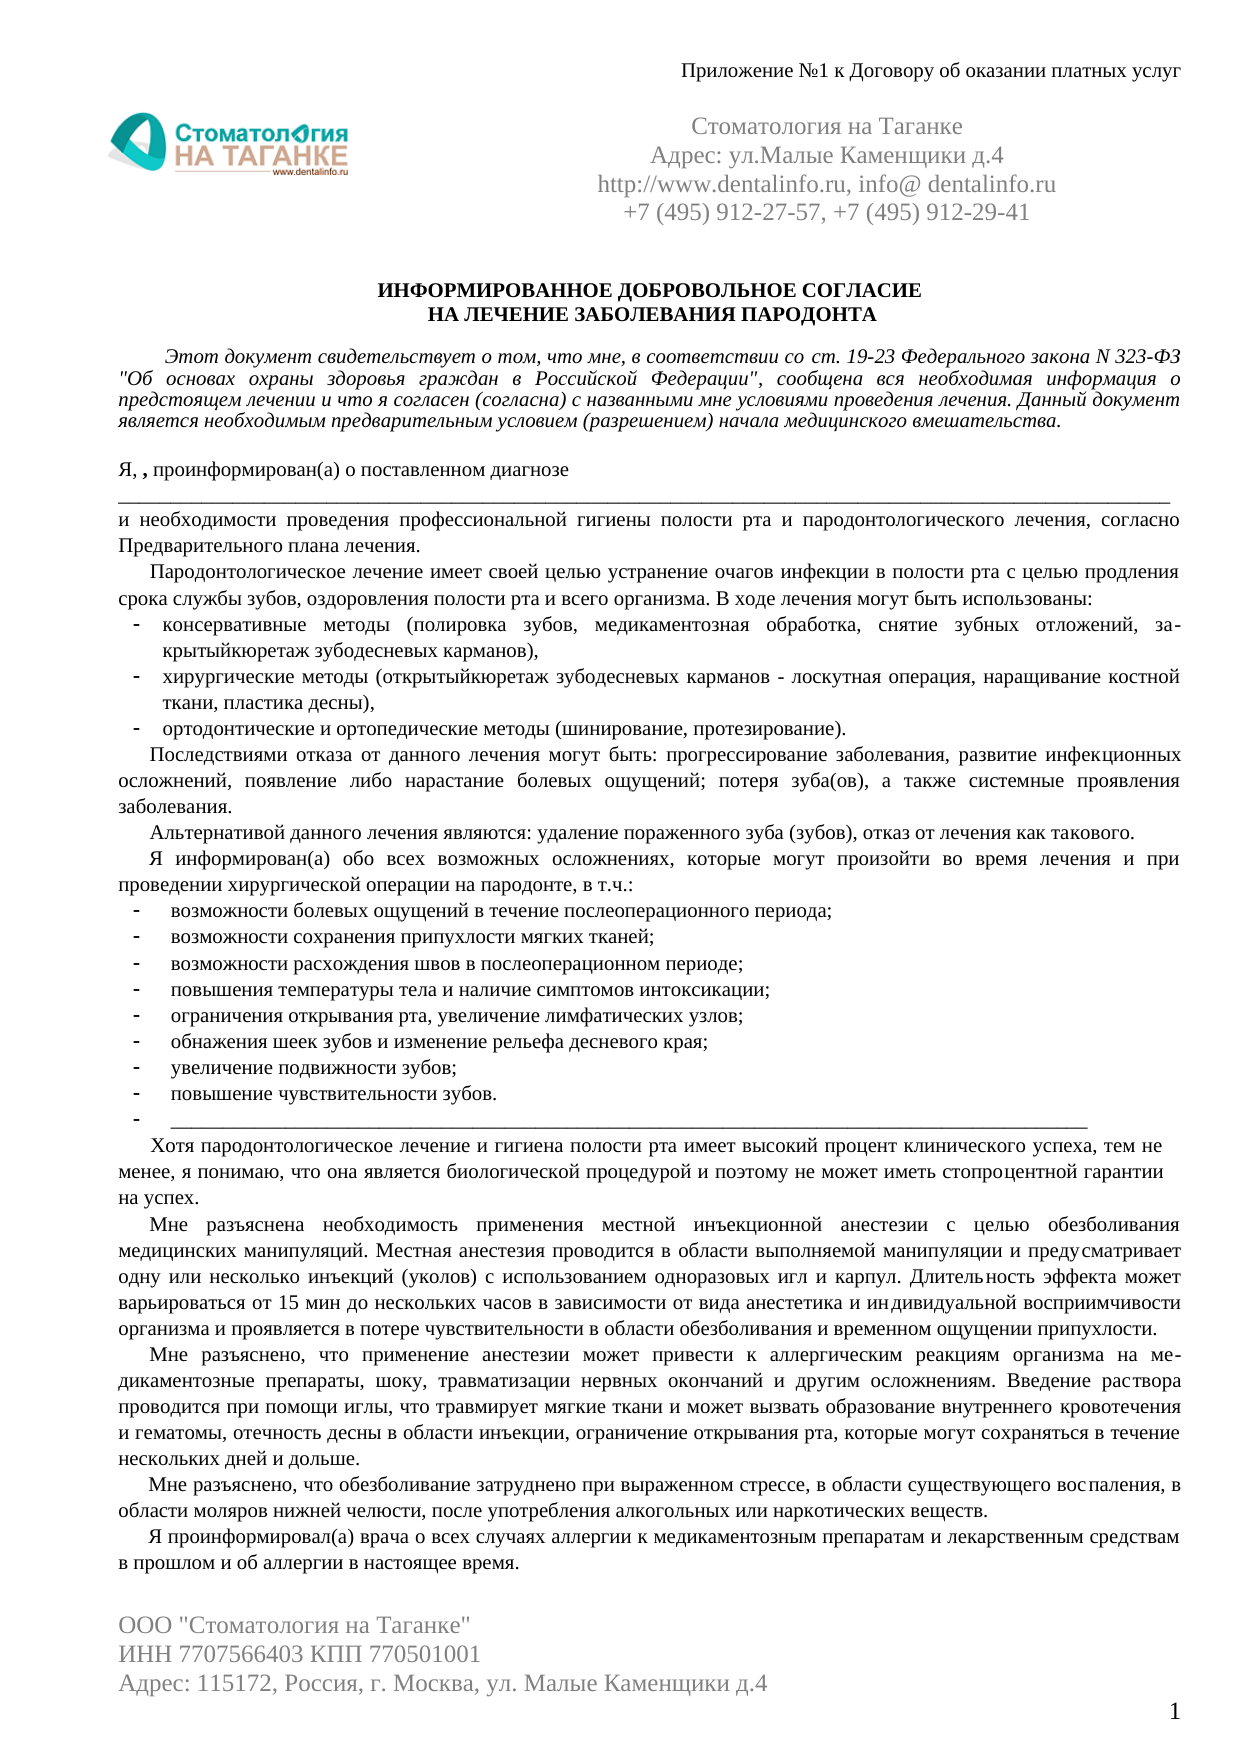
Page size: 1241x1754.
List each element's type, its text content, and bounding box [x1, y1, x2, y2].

list ________________________________________________________________________________________ [133, 1105, 1181, 1131]
text Я проинформировал(а) врача о всех случаях аллергии к медикаментозным препаратам и лекарственным средствам в прошлом и об аллергии в настоящее время. [118, 1523, 1181, 1575]
text и необходимости проведения профессиональной гигиены полости рта и пародонтологического лечения, согласно Предварительного плана лечения. [118, 506, 1181, 558]
list возможности болевых ощущений в течение послеоперационного периода; [133, 897, 1181, 923]
list обнажения шеек зубов и изменение рельефа десневого края; [133, 1027, 1181, 1053]
picture [107, 34, 349, 275]
text Альтернативой данного лечения являются: удаление пораженного зуба (зубов), отказ от лечения как такового. [118, 818, 1181, 844]
text ____________________________________________________________________________________________________ [118, 482, 1171, 506]
list повышения температуры тела и наличие симптомов интоксикации; [133, 975, 1181, 1001]
list возможности сохранения припухлости мягких тканей; [133, 923, 1181, 949]
text Хотя пародонтологическое лечение и гигиена полости рта имеет высокий процент клинического успеха, тем не менее, я понимаю, что она является биологической процедурой и поэтому не может иметь стопроцентной гарантии на успех. [118, 1131, 1164, 1209]
list хирургические методы (открытыйкюретаж зубодесневых карманов - лоскутная операция, наращивание костной ткани, пластика десны), [133, 662, 1181, 714]
list ограничения открывания рта, увеличение лимфатических узлов; [133, 1001, 1181, 1027]
text Я, , проинформирован(а) о поставленном диагнозе [118, 457, 1171, 481]
text Я информирован(а) обо всех возможных осложнениях, которые могут произойти во время лечения и при проведении хирургической операции на пародонте, в т.ч.: [118, 844, 1181, 897]
text Мне разъяснена необходимость применения местной инъекционной анестезии с целью обезболивания медицинских манипуляций. Местная анестезия проводится в области выполняемой манипуляции и предусматривает одну или несколько инъекций (уколов) с использованием одноразовых игл и карпул. Длительность эффекта может варьироваться от 15 мин до нескольких часов в зависимости от вида анестетика и индивидуальной восприимчивости организма и проявляется в потере чувствительности в области обезболивания и временном ощущении припухлости. [118, 1210, 1181, 1340]
text Пародонтологическое лечение имеет своей целью устранение очагов инфекции в полости рта с целью продления срока службы зубов, оздоровления полости рта и всего организма. В ходе лечения могут быть использованы: [118, 558, 1181, 610]
text Мне разъяснено, что обезболивание затруднено при выраженном стрессе, в области существующего воспаления, в области моляров нижней челюсти, после употребления алкогольных или наркотических веществ. [118, 1471, 1181, 1523]
text Этот документ свидетельствует о том, что мне, в соответствии со ст. 19-23 Федерального закона N 323-ФЗ "Об основах охраны здоровья граждан в Российской Федерации", сообщена вся необходимая информация о предстоящем лечении и что я согласен (согласна) с названными мне условиями проведения лечения. Данный документ является необходимым предварительным условием (разрешением) начала медицинского вмешательства. [118, 346, 1181, 432]
list возможности расхождения швов в послеоперационном периоде; [133, 949, 1181, 975]
text Мне разъяснено, что применение анестезии может привести к аллергическим реакциям организма на медикаментозные препараты, шоку, травматизации нервных окончаний и другим осложнениям. Введение раствора проводится при помощи иглы, что травмирует мягкие ткани и может вызвать образование внутреннего кровотечения и гематомы, отечность десны в области инъекции, ограничение открывания рта, которые могут сохраняться в течение нескольких дней и дольше. [118, 1340, 1181, 1471]
list ортодонтические и ортопедические методы (шинирование, протезирование). [133, 714, 1181, 740]
list консервативные методы (полировка зубов, медикаментозная обработка, снятие зубных отложений, закрытыйкюретаж зубодесневых карманов), [133, 610, 1181, 662]
list повышение чувствительности зубов. [133, 1079, 1181, 1105]
text Последствиями отказа от данного лечения могут быть: прогрессирование заболевания, развитие инфекционных осложнений, появление либо нарастание болевых ощущений; потеря зуба(ов), а также системные проявления заболевания. [118, 740, 1181, 818]
list увеличение подвижности зубов; [133, 1053, 1181, 1079]
text Информированное добровольное согласие [118, 278, 1181, 302]
text на лечение заболевания пародонта [118, 302, 1181, 326]
